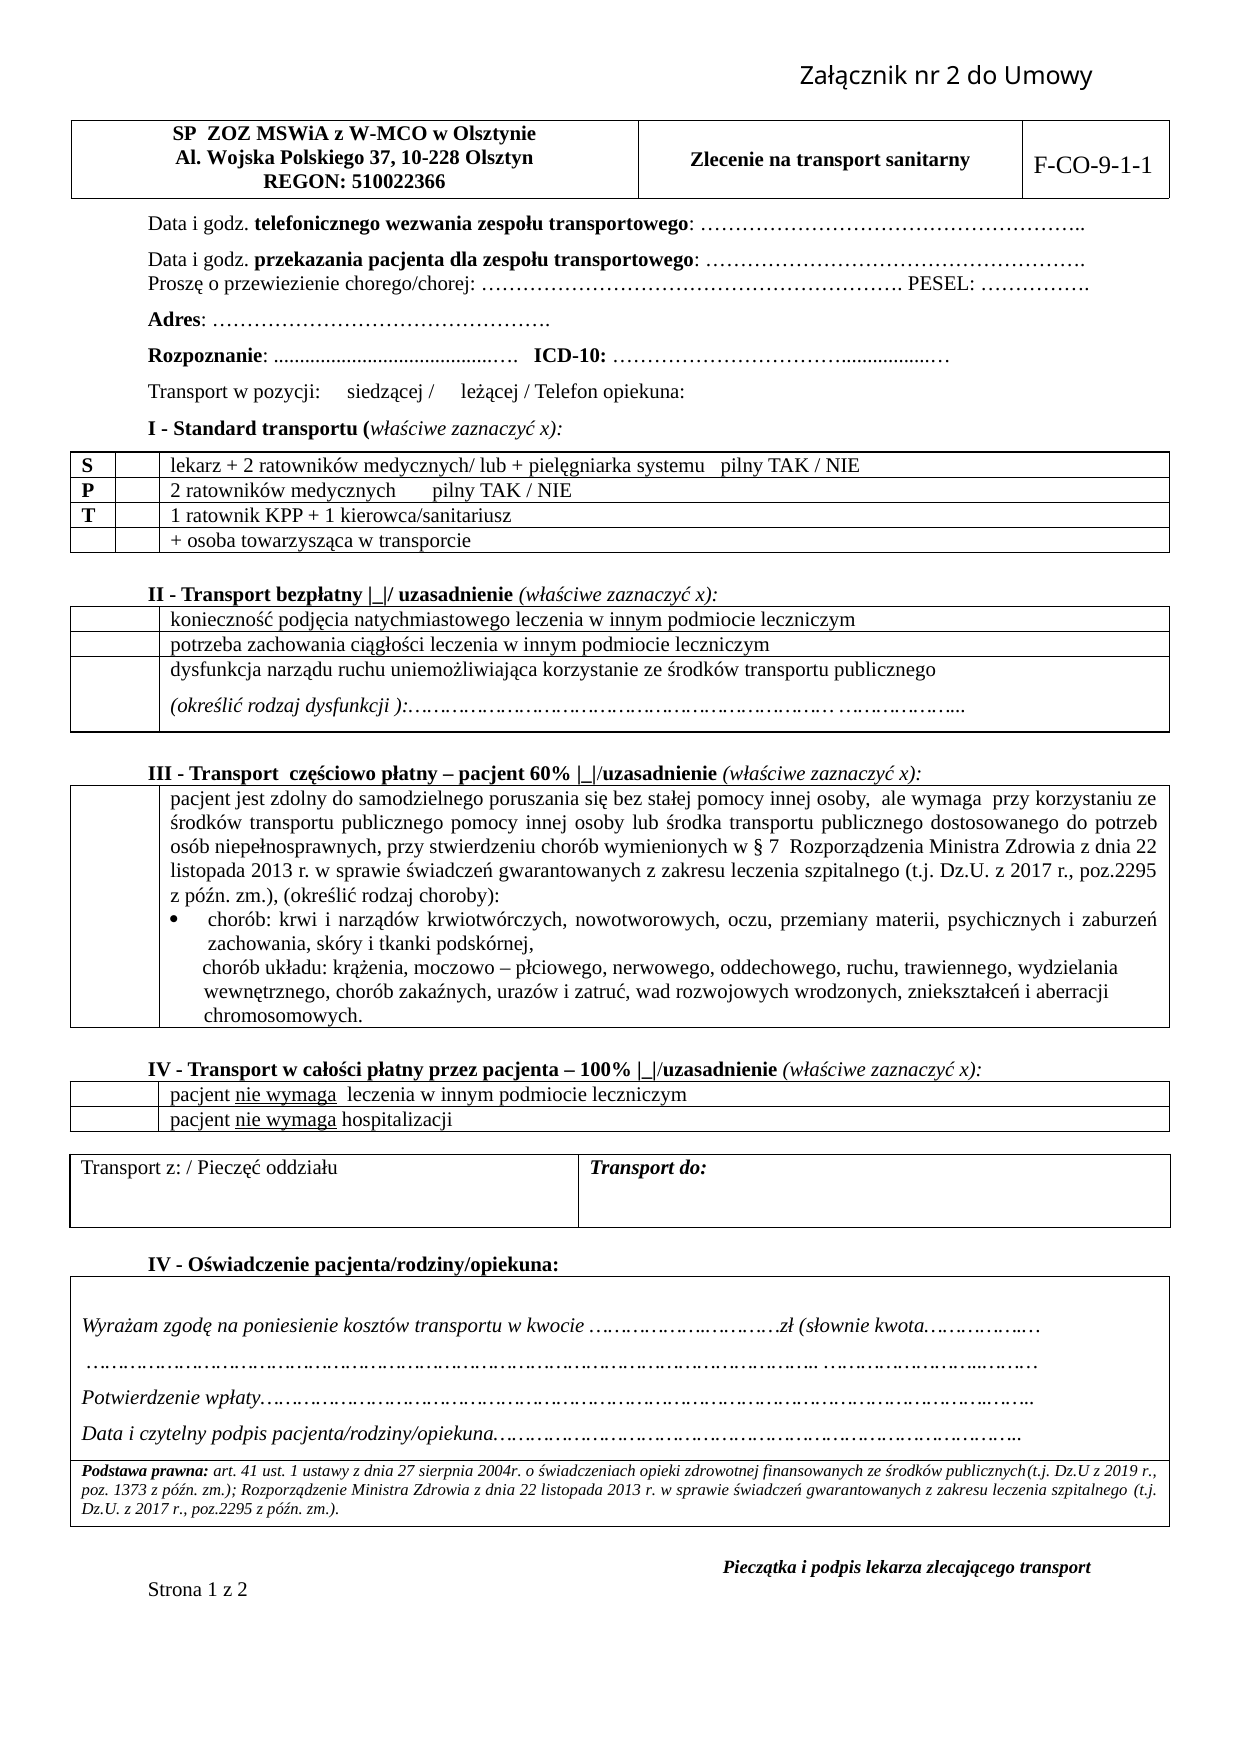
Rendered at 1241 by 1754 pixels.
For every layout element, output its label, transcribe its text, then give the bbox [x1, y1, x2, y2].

text Data i godz. telefonicznego wezwania zespołu transportowego: ……………………………………………….. [148, 211, 1092, 235]
table_header lekarz + 2 ratowników medycznych/ lub + pielęgniarka systemu pilny TAK / NIE [160, 453, 1169, 477]
table_cell  [71, 632, 159, 656]
table_header S [71, 453, 115, 477]
table_cell  [71, 657, 159, 731]
table_cell P [71, 478, 115, 502]
text IV - Transport w całości płatny przez pacjenta – 100% |_|/uzasadnienie (właściwe zaznaczyć x): [148, 1057, 1092, 1081]
text Adres: …………………………………………. [148, 307, 1092, 331]
table_header pacjent nie wymaga leczenia w innym podmiocie leczniczym [159, 1082, 1169, 1106]
table_cell potrzeba zachowania ciągłości leczenia w innym podmiocie leczniczym [160, 632, 1169, 656]
table_header konieczność podjęcia natychmiastowego leczenia w innym podmiocie leczniczym [160, 607, 1169, 631]
table_header  [71, 607, 159, 631]
table_cell dysfunkcja narządu ruchu uniemożliwiająca korzystanie ze środków transportu publicznego (określić rodzaj dysfunkcji ):…………………………………………………………… ………………... [160, 657, 1169, 731]
text IV - Oświadczenie pacjenta/rodziny/opiekuna: [148, 1252, 1092, 1276]
table_cell  [116, 503, 159, 527]
table_header  [116, 453, 159, 477]
table_header F-CO-9-1-1 [1023, 121, 1169, 198]
table_header  [71, 1082, 158, 1106]
text III - Transport częściowo płatny – pacjent 60% |_|/uzasadnienie (właściwe zaznaczyć x): [148, 761, 1092, 785]
table_header  [71, 786, 159, 1027]
table_cell [71, 528, 115, 552]
text Data i godz. przekazania pacjenta dla zespołu transportowego: ………………………………………………. [148, 247, 1092, 271]
table_cell  [116, 478, 159, 502]
table_cell 2 ratowników medycznych pilny TAK / NIE [160, 478, 1169, 502]
table_cell T [71, 503, 115, 527]
text Transport w pozycji:  siedzącej /  leżącej / Telefon opiekuna: [148, 379, 1092, 403]
text II - Transport bezpłatny |_|/ uzasadnienie (właściwe zaznaczyć x): [148, 582, 1092, 606]
text Rozpoznanie: ..........................................…. ICD-10: …………………………….................… [148, 343, 1092, 367]
table_cell Podstawa prawna: art. 41 ust. 1 ustawy z dnia 27 sierpnia 2004r. o świadczeniach opieki zdrowotnej finansowanych ze środków publicznych(t.j. Dz.U z 2019 r., poz. 1373 z późn. zm.); Rozporządzenie Ministra Zdrowia z dnia 22 listopada 2013 r. w sprawie świadczeń gwarantowanych z zakresu leczenia szpitalnego (t.j. Dz.U. z 2017 r., poz.2295 z późn. zm.). [71, 1461, 1169, 1526]
table_cell  [71, 1107, 158, 1131]
table_cell 1 ratownik KPP + 1 kierowca/sanitariusz [160, 503, 1169, 527]
table_header Zlecenie na transport sanitarny [639, 121, 1022, 198]
table_cell  [116, 528, 159, 552]
table_header Wyrażam zgodę na poniesienie kosztów transportu w kwocie ……………….…………zł (słownie kwota…………….… ……………………………………………………………………………………………………….. ……………………..……… Potwierdzenie wpłaty……………………………………………………………………………………………………….…….. Data i czytelny podpis pacjenta/rodziny/opiekuna………………………………………………………………………….. [71, 1277, 1169, 1459]
text I - Standard transportu (właściwe zaznaczyć x): [148, 415, 1092, 439]
table_header Transport do: [579, 1155, 1170, 1227]
table_cell pacjent nie wymaga hospitalizacji [159, 1107, 1169, 1131]
table_header pacjent jest zdolny do samodzielnego poruszania się bez stałej pomocy innej osoby, ale wymaga przy korzystaniu ze środków transportu publicznego pomocy innej osoby lub środka transportu publicznego dostosowanego do potrzeb osób niepełnosprawnych, przy stwierdzeniu chorób wymienionych w § 7 Rozporządzenia Ministra Zdrowia z dnia 22 listopada 2013 r. w sprawie świadczeń gwarantowanych z zakresu leczenia szpitalnego (t.j. Dz.U. z 2017 r., poz.2295 z późn. zm.), (określić rodzaj choroby): chorób: krwi i narządów krwiotwórczych, nowotworowych, oczu, przemiany materii, psychicznych i zaburzeń zachowania, skóry i tkanki podskórnej,  chorób układu: krążenia, moczowo – płciowego, nerwowego, oddechowego, ruchu, trawiennego, wydzielania wewnętrznego, chorób zakaźnych, urazów i zatruć, wad rozwojowych wrodzonych, zniekształceń i aberracji chromosomowych. [160, 786, 1169, 1027]
table_header Transport z: / Pieczęć oddziału [71, 1155, 578, 1227]
text Strona 1 z 2 [148, 1577, 1092, 1601]
text Proszę o przewiezienie chorego/chorej: ……………………………………………………. PESEL: ……………. [148, 271, 1092, 295]
table_header SP ZOZ MSWiA z W-MCO w Olsztynie Al. Wojska Polskiego 37, 10-228 Olsztyn REGON: 510022366 228 Olsztyn Al. Wojska Polskiego 37, 10-228 Olsztyn REGON: 510022366 Kliniczny Szpitalny Oddział Ratunkowy [72, 121, 638, 198]
text Pieczątka i podpis lekarza zlecającego transport [148, 1556, 1092, 1577]
table_cell + osoba towarzysząca w transporcie [160, 528, 1169, 552]
